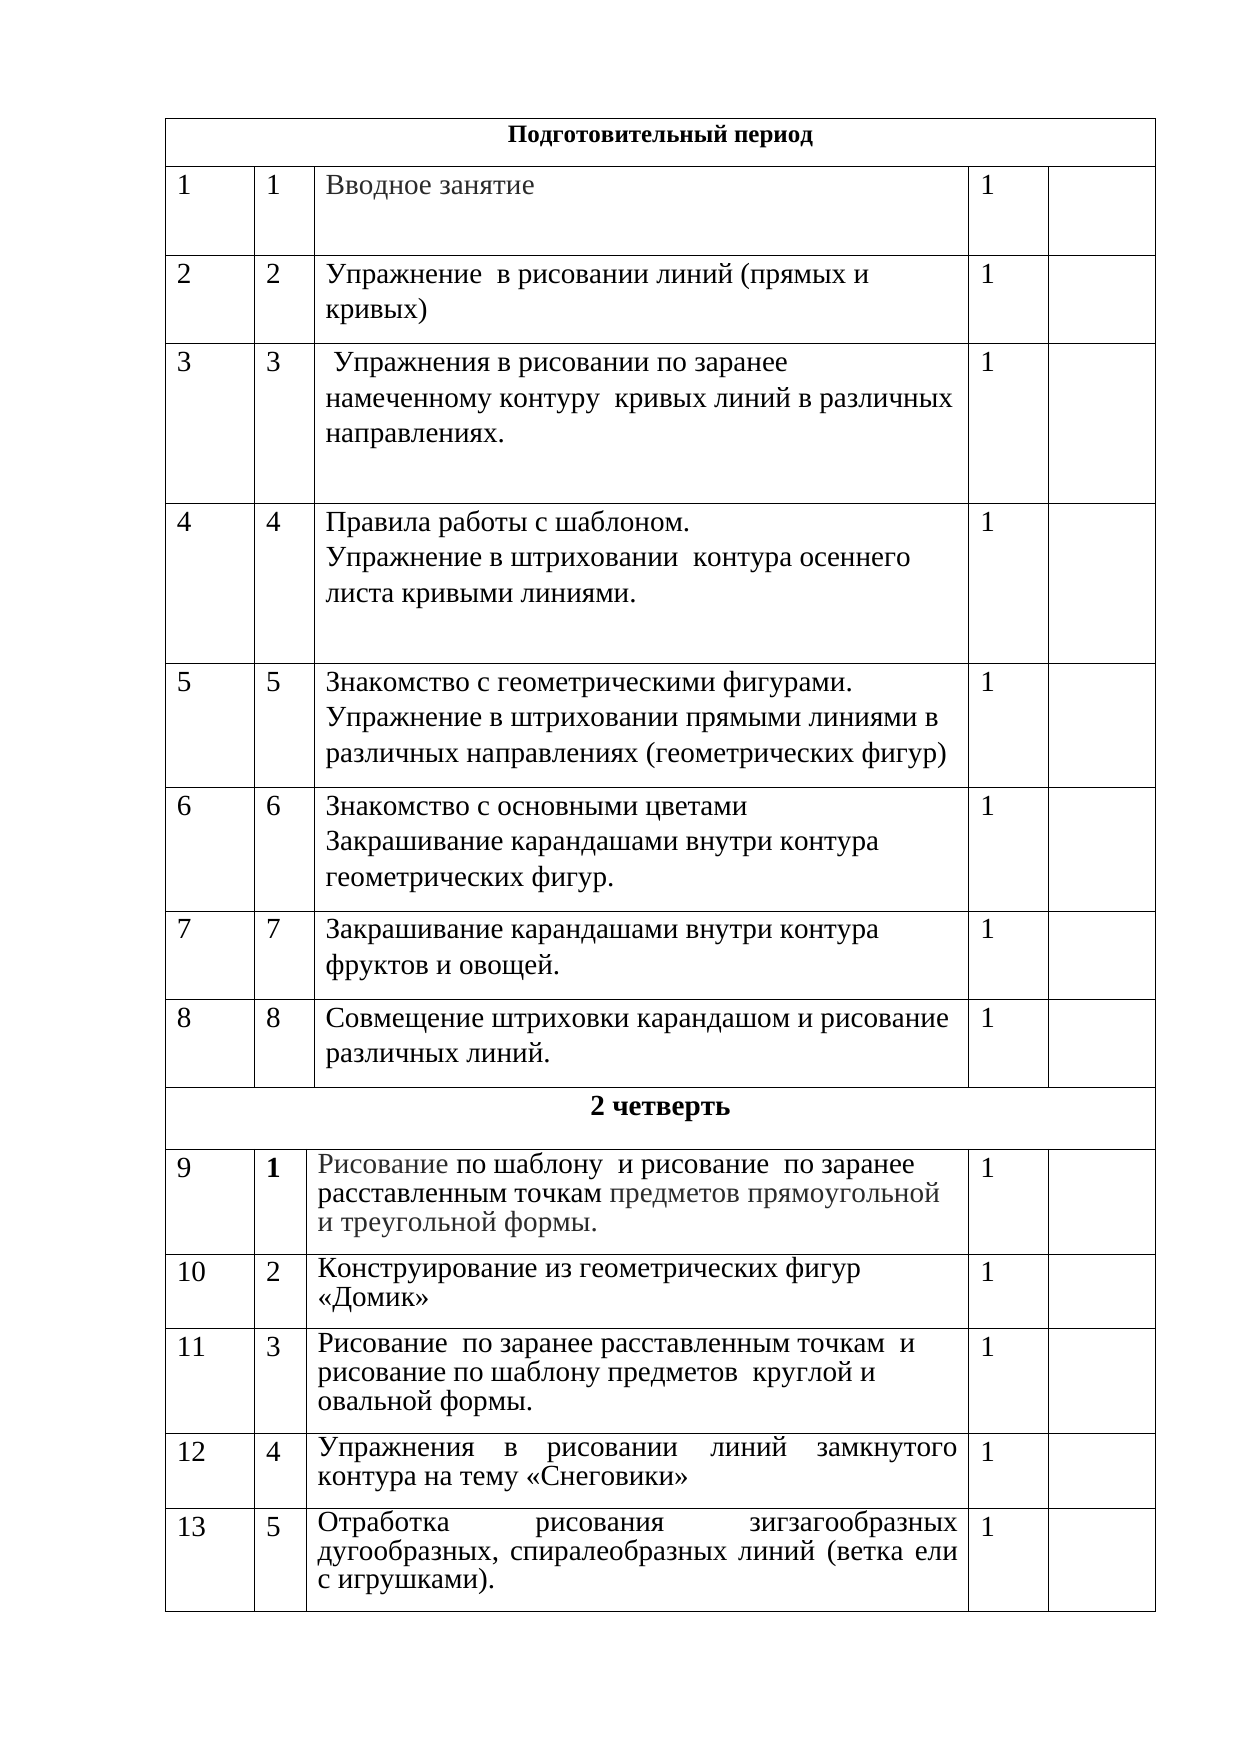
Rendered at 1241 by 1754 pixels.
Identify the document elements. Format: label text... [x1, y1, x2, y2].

table_cell [1049, 912, 1155, 999]
table_cell 4 [166, 504, 254, 663]
table_cell Рисование по шаблону и рисование по заранее расставленным точкам предметов прямоугольной и треугольной формы. [307, 1150, 968, 1253]
table_cell Знакомство с геометрическими фигурами. Упражнение в штриховании прямыми линиями в различных направлениях (геометрических фигур) [315, 664, 968, 787]
table_cell 1 [969, 1000, 1048, 1087]
table_cell 9 [166, 1150, 254, 1253]
table_cell Упражнения в рисовании по заранее намеченному контуру кривых линий в различных направлениях. [315, 344, 968, 503]
table_cell [1049, 1150, 1155, 1253]
table_cell 1 [969, 256, 1048, 343]
table_cell [1049, 167, 1155, 255]
table_cell 1 [969, 344, 1048, 503]
table_cell Закрашивание карандашами внутри контура фруктов и овощей. [315, 912, 968, 999]
table_cell 2 [166, 256, 254, 343]
table_cell Совмещение штриховки карандашом и рисование различных линий. [315, 1000, 968, 1087]
table_cell 3 [166, 344, 254, 503]
table_cell 1 [969, 167, 1048, 255]
table_cell 1 [255, 167, 314, 255]
table_cell 1 [969, 1150, 1048, 1253]
table_cell 1 [969, 1255, 1048, 1328]
table_cell 1 [969, 1329, 1048, 1433]
table_cell [1049, 1509, 1155, 1611]
table_cell 10 [166, 1255, 254, 1328]
table_cell [1049, 1434, 1155, 1508]
table_cell 6 [255, 788, 314, 911]
table_cell 5 [255, 664, 314, 787]
table_cell 13 [166, 1509, 254, 1611]
table_cell [1049, 1255, 1155, 1328]
table_cell Рисование по заранее расставленным точкам и рисование по шаблону предметов круглой и овальной формы. [307, 1329, 968, 1433]
table_cell 2 [255, 1255, 306, 1328]
table_cell 1 [969, 504, 1048, 663]
table_cell 1 [255, 1150, 306, 1253]
table_cell 5 [166, 664, 254, 787]
table_cell 3 [255, 344, 314, 503]
table_cell 2 [255, 256, 314, 343]
table_cell 1 [969, 664, 1048, 787]
table_cell Подготовительный период [166, 119, 1155, 166]
table_cell [1049, 504, 1155, 663]
table_cell 1 [969, 1509, 1048, 1611]
table_cell [1049, 788, 1155, 911]
table_cell 4 [255, 504, 314, 663]
table_cell Правила работы с шаблоном. Упражнение в штриховании контура осеннего листа кривыми линиями. [315, 504, 968, 663]
table_cell Знакомство с основными цветами Закрашивание карандашами внутри контура геометрических фигур. [315, 788, 968, 911]
table_cell 11 [166, 1329, 254, 1433]
table_cell [1049, 344, 1155, 503]
table_cell 6 [166, 788, 254, 911]
table_cell Отработка рисования зигзагообразных дугообразных, спиралеобразных линий (ветка ели с игрушками). [307, 1509, 968, 1611]
table_cell 1 [166, 167, 254, 255]
table_cell Упражнение в рисовании линий (прямых и кривых) [315, 256, 968, 343]
table_cell Конструирование из геометрических фигур «Домик» [307, 1255, 968, 1328]
table_cell 7 [166, 912, 254, 999]
table_cell 7 [255, 912, 314, 999]
table_cell 2 четверть [166, 1088, 1155, 1149]
table_cell 8 [255, 1000, 314, 1087]
table_cell [1049, 1000, 1155, 1087]
table_cell [1049, 664, 1155, 787]
table_cell [1049, 256, 1155, 343]
table_cell Упражнения в рисовании линий замкнутого контура на тему «Снеговики» [307, 1434, 968, 1508]
table_cell 12 [166, 1434, 254, 1508]
table_cell 1 [969, 912, 1048, 999]
table_cell 1 [969, 788, 1048, 911]
table_cell 8 [166, 1000, 254, 1087]
table_cell 5 [255, 1509, 306, 1611]
table_cell [1049, 1329, 1155, 1433]
table_cell 3 [255, 1329, 306, 1433]
table_cell 1 [969, 1434, 1048, 1508]
table_cell Вводное занятие [315, 167, 968, 255]
table_cell 4 [255, 1434, 306, 1508]
